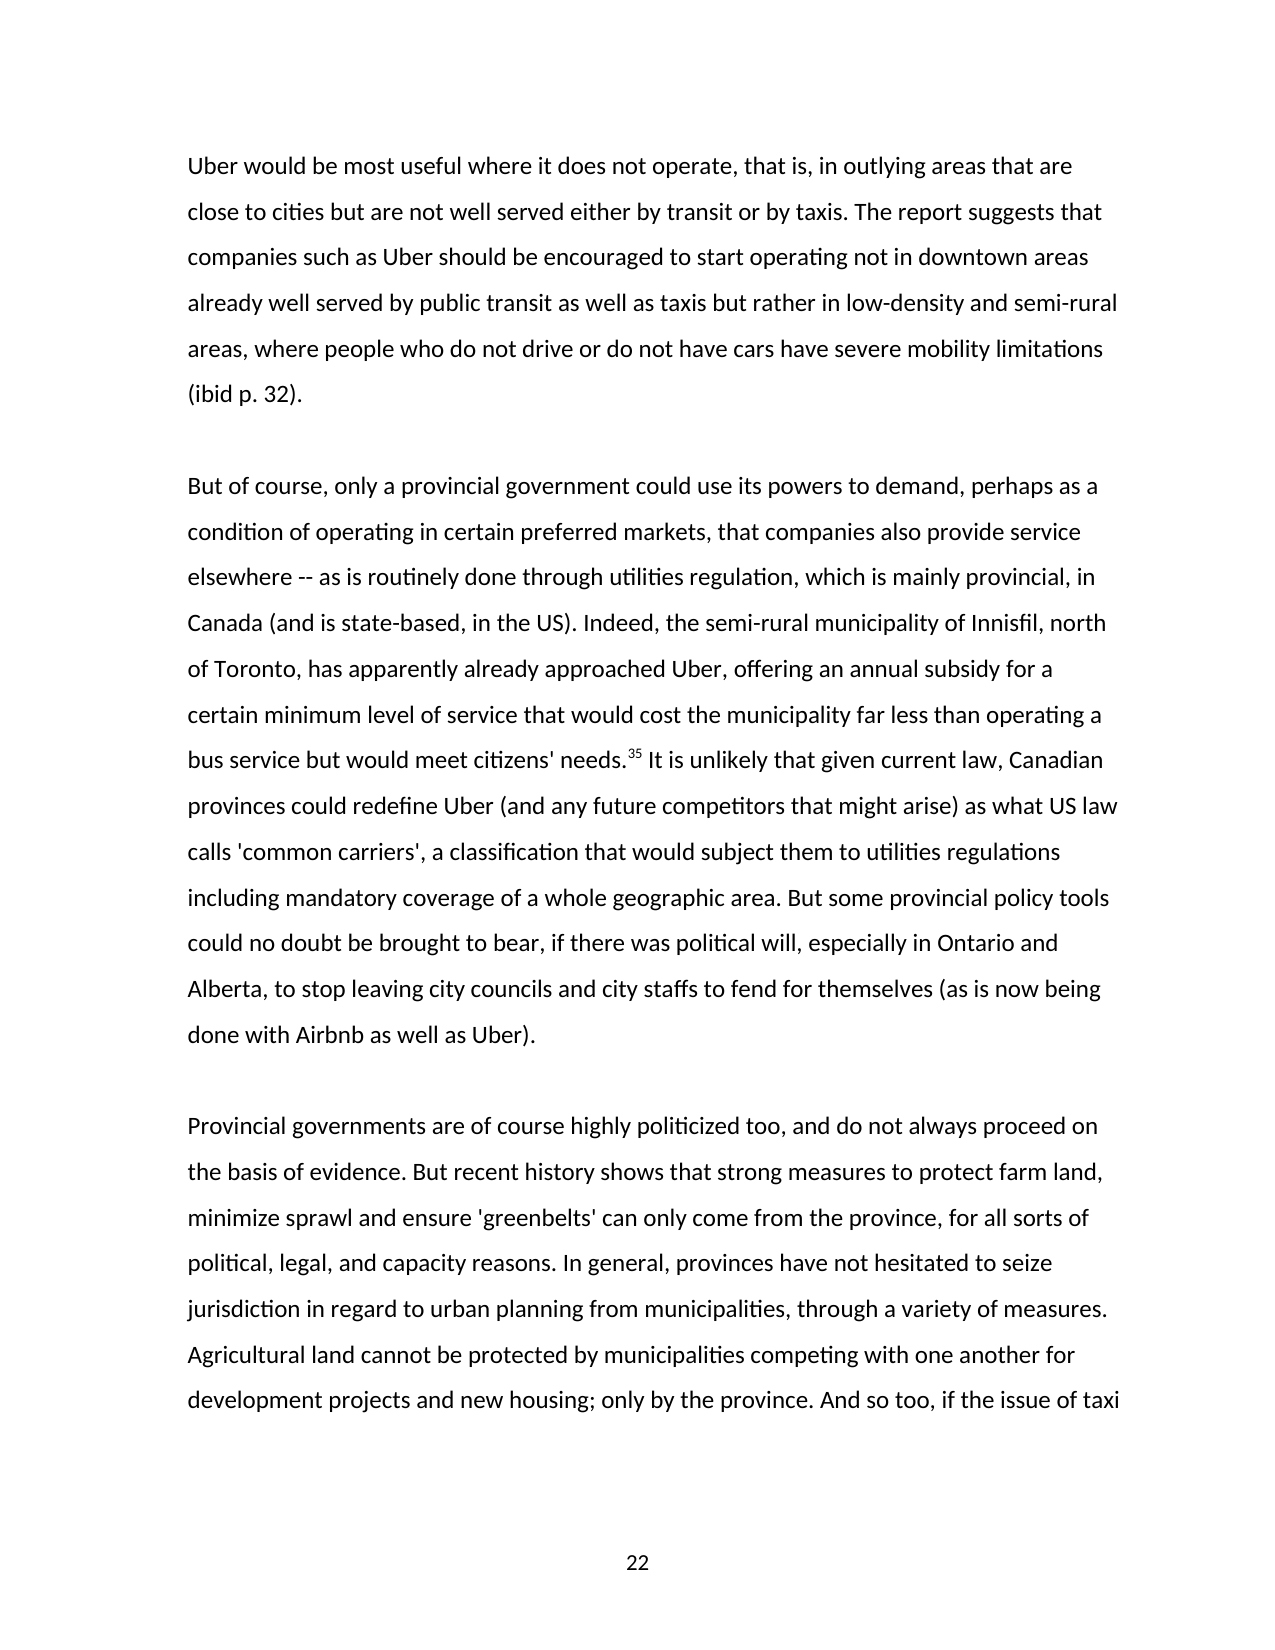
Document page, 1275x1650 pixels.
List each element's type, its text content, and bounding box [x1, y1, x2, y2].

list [187, 150, 1125, 409]
list But of course, only a provincial government could use its powers to demand, perhaps as a condition of operating in certain preferred markets, that companies also provide service elsewhere -- as is routinely done through utilities regulation, which is mainly provincial, in Canada (and is state-based, in the US). Indeed, the semi-rural municipality of Innisfil, north of Toronto, has apparently already approached Uber, offering an annual subsidy for a certain minimum level of service that would cost the municipality far less than operating a bus service but would meet citizens' needs. It is unlikely that given current law, Canadian provinces could redefine Uber (and any future competitors that might arise) as what US law calls 'common carriers', a classification that would subject them to utilities regulations including mandatory coverage of a whole geographic area. But some provincial policy tools could no doubt be brought to bear, if there was political will, especially in Ontario and Alberta, to stop leaving city councils and city staffs to fend for themselves (as is now being done with Airbnb as well as Uber). [187, 470, 1125, 1049]
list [187, 1110, 1125, 1415]
